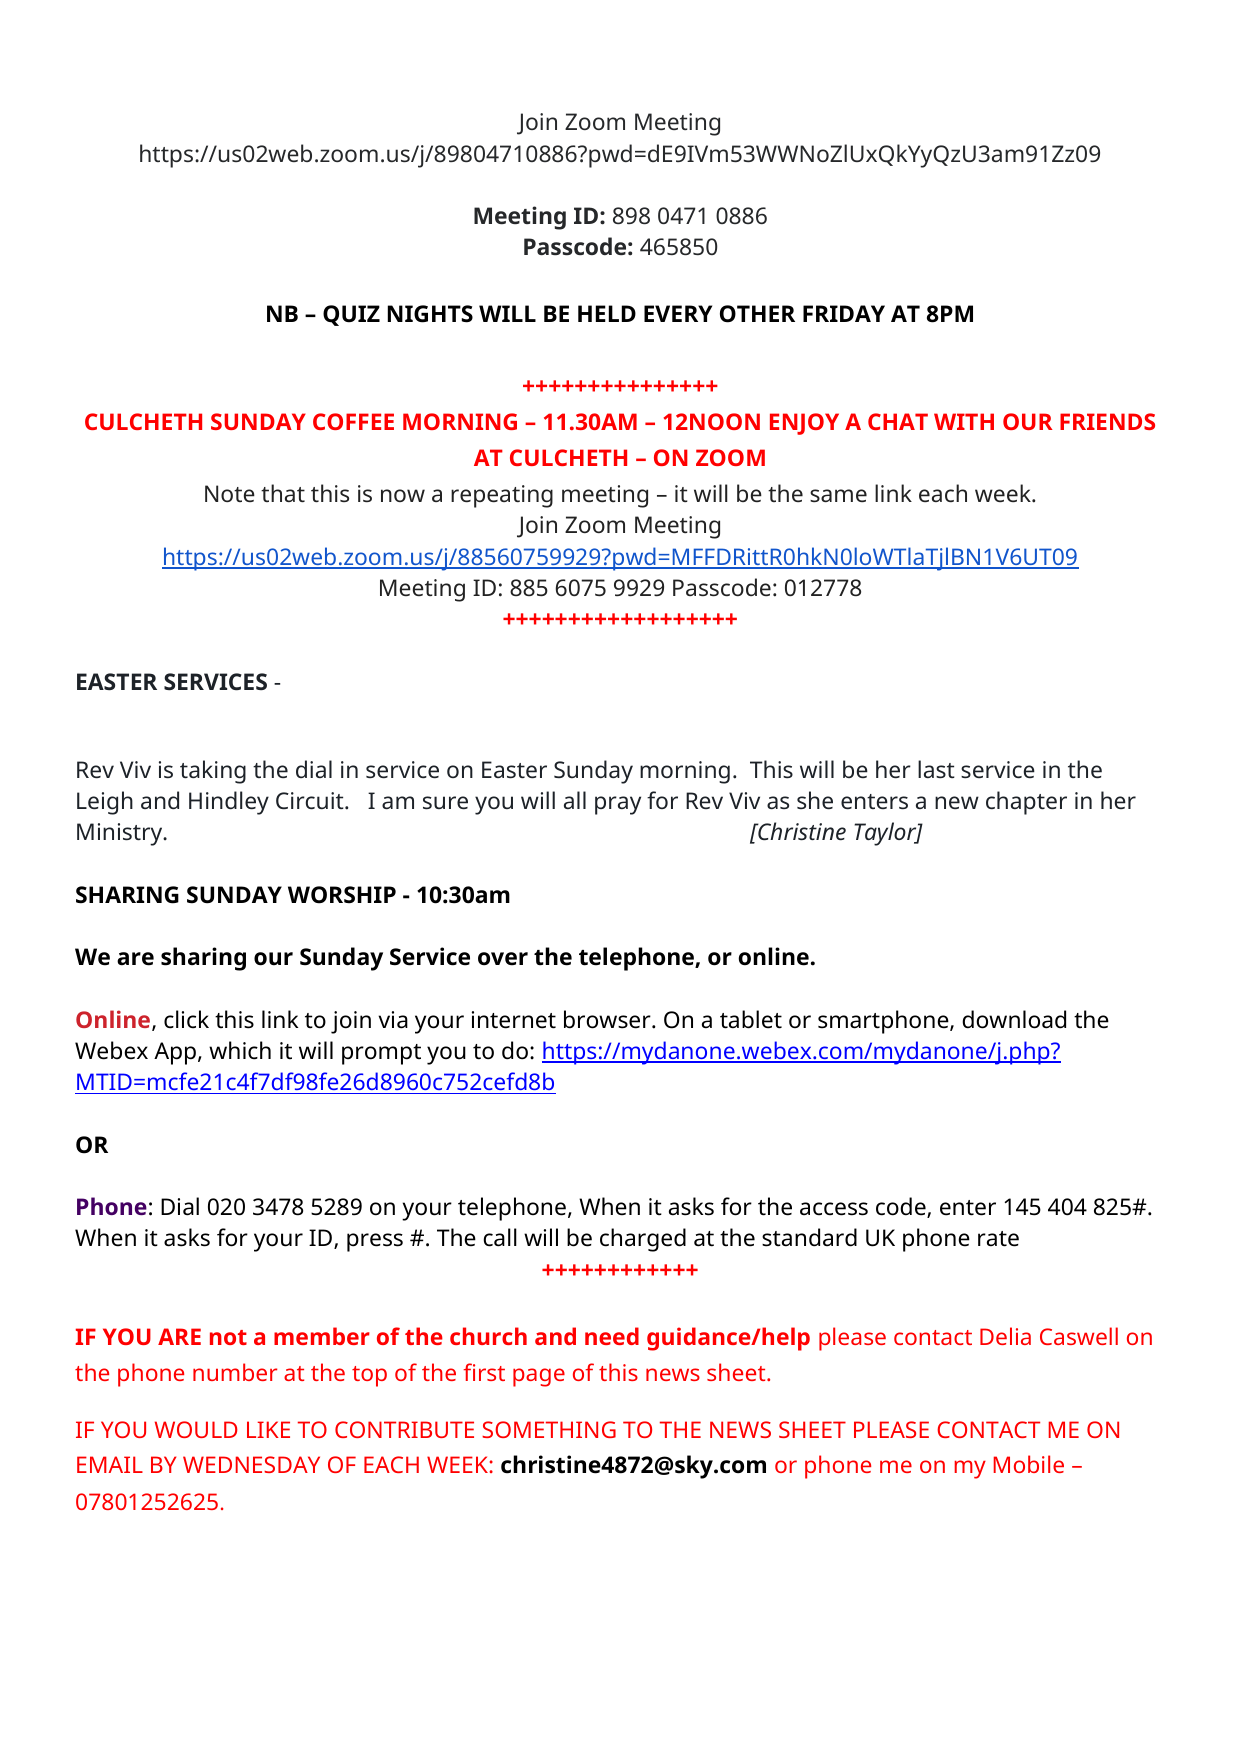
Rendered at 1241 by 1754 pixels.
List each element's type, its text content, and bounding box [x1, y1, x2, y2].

text Note that this is now a repeating meeting – it will be the same link each week. [75, 478, 1165, 509]
text CULCHETH SUNDAY COFFEE MORNING – 11.30AM – 12NOON ENJOY A CHAT WITH OUR FRIENDS AT CULCHETH – ON ZOOM [75, 406, 1165, 473]
text ++++++++++++++++++ [75, 603, 1165, 634]
text SHARING SUNDAY WORSHIP - 10:30am [75, 879, 1165, 910]
text OR [75, 1129, 1165, 1160]
text Online, click this link to join via your internet browser. On a tablet or smartphone, download the Webex App, which it will prompt you to do: https://mydanone.webex.com/mydanone/j.php?MTID=mcfe21c4f7df98fe26d8960c752cefd8b [75, 1004, 1165, 1097]
text EASTER SERVICES - [75, 666, 1165, 697]
text Join Zoom Meeting https://us02web.zoom.us/j/89804710886?pwd=dE9IVm53WWNoZlUxQkYyQzU3am91Zz09 Meeting ID: 898 0471 0886 Passcode: 465850 [75, 75, 1165, 262]
text NB – QUIZ NIGHTS WILL BE HELD EVERY OTHER FRIDAY AT 8PM [75, 298, 1165, 330]
text ++++++++++++ [75, 1254, 1165, 1285]
text +++++++++++++++ [75, 370, 1165, 402]
text Rev Viv is taking the dial in service on Easter Sunday morning. This will be her last service in the Leigh and Hindley Circuit. I am sure you will all pray for Rev Viv as she enters a new chapter in her Ministry. [Christine Taylor] [75, 754, 1165, 847]
text Phone: Dial 020 3478 5289 on your telephone, When it asks for the access code, enter 145 404 825#. When it asks for your ID, press #. The call will be charged at the standard UK phone rate [75, 1191, 1165, 1254]
text IF YOU ARE not a member of the church and need guidance/help please contact Delia Caswell on the phone number at the top of the first page of this news sheet. [75, 1321, 1165, 1388]
text Join Zoom Meeting https://us02web.zoom.us/j/88560759929?pwd=MFFDRittR0hkN0loWTlaTjlBN1V6UT09 Meeting ID: 885 6075 9929 Passcode: 012778 [75, 509, 1165, 603]
text IF YOU WOULD LIKE TO CONTRIBUTE SOMETHING TO THE NEWS SHEET PLEASE CONTACT ME ON EMAIL BY WEDNESDAY OF EACH WEEK: christine4872@sky.com or phone me on my Mobile – 07801252625. [75, 1413, 1165, 1517]
text We are sharing our Sunday Service over the telephone, or online. [75, 941, 1165, 972]
